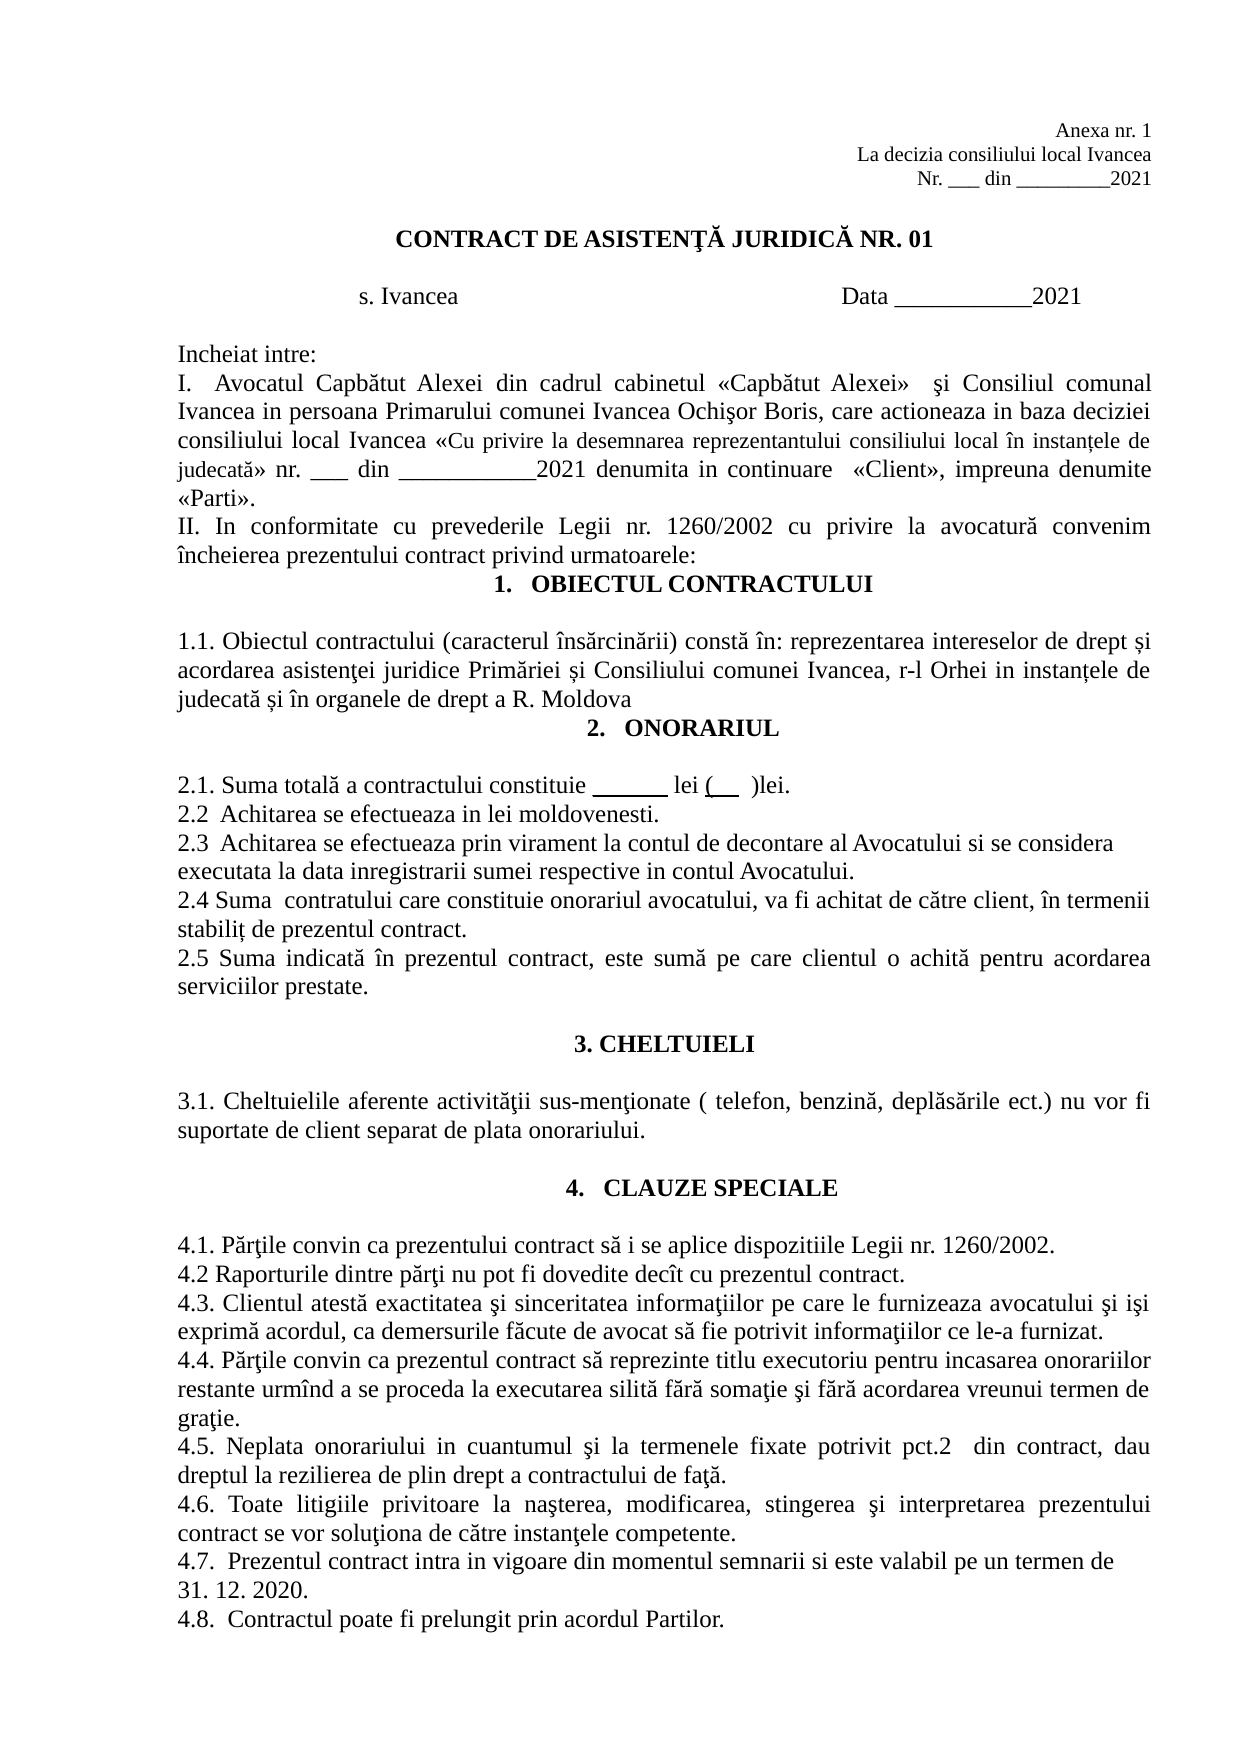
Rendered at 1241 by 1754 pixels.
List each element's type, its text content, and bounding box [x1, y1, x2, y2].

text 2.5 Suma indicată în prezentul contract, este sumă pe care clientul o achită pentru acordarea serviciilor prestate. [177, 943, 1152, 1000]
text La decizia consiliului local Ivancea [177, 142, 1152, 166]
text 3.1. Cheltuielile aferente activităţii sus-menţionate ( telefon, benzină, deplăsările ect.) nu vor fi suportate de client separat de plata onorariului. [177, 1086, 1152, 1144]
text Anexa nr. 1 [177, 118, 1152, 142]
text CONTRACT DE ASISTENŢĂ JURIDICĂ NR. 01 [177, 224, 1152, 253]
text 3. CHELTUIELI [177, 1029, 1152, 1058]
text 4.3. Clientul atestă exactitatea şi sinceritatea informaţiilor pe care le furnizeaza avocatului şi işi exprimă acordul, ca demersurile făcute de avocat să fie potrivit informaţiilor ce le-a furnizat. [177, 1288, 1152, 1345]
text 4.1. Părţile convin ca prezentului contract să i se aplice dispozitiile Legii nr. 1260/2002. [177, 1230, 1152, 1259]
list CLAUZE SPECIALE [252, 1173, 1152, 1201]
text s. Ivancea Data ___________2021 [177, 281, 1152, 310]
list OBIECTUL CONTRACTULUI [215, 569, 1152, 598]
text 4.5. Neplata onorariului in cuantumul şi la termenele fixate potrivit pct.2 din contract, dau dreptul la rezilierea de plin drept a contractului de faţă. [177, 1431, 1152, 1489]
text 4.7. Prezentul contract intra in vigoare din momentul semnarii si este valabil pe un termen de 31. 12. 2020. [177, 1546, 1152, 1604]
text 4.6. Toate litigiile privitoare la naşterea, modificarea, stingerea şi interpretarea prezentului contract se vor soluţiona de către instanţele competente. [177, 1489, 1152, 1546]
text Nr. ___ din _________2021 [177, 166, 1152, 190]
text 2.2 Achitarea se efectueaza in lei moldovenesti. [177, 799, 1152, 828]
text 2.3 Achitarea se efectueaza prin virament la contul de decontare al Avocatului si se considera executata la data inregistrarii sumei respective in contul Avocatului. [177, 828, 1152, 885]
text 1.1. Obiectul contractului (caracterul însărcinării) constă în: reprezentarea intereselor de drept și acordarea asistenţei juridice Primăriei și Consiliului comunei Ivancea, r-l Orhei in instanțele de judecată și în organele de drept a R. Moldova [177, 626, 1152, 713]
text 2.4 Suma contratului care constituie onorariul avocatului, va fi achitat de către client, în termenii stabiliț de prezentul contract. [177, 885, 1152, 943]
text Incheiat intre: [177, 339, 1152, 368]
list ONORARIUL [215, 713, 1152, 741]
text II. In conformitate cu prevederile Legii nr. 1260/2002 cu privire la avocatură convenim încheierea prezentului contract privind urmatoarele: [177, 511, 1152, 569]
text 4.8. Contractul poate fi prelungit prin acordul Partilor. [177, 1604, 1152, 1633]
text 2.1. Suma totală a contractului constituie ______ lei (__ )lei. [177, 770, 1152, 799]
text 4.4. Părţile convin ca prezentul contract să reprezinte titlu executoriu pentru incasarea onorariilor restante urmînd a se proceda la executarea silită fără somaţie şi fără acordarea vreunui termen de graţie. [177, 1345, 1152, 1431]
text I. Avocatul Capbătut Alexei din cadrul cabinetul «Capbătut Alexei» şi Consiliul comunal Ivancea in persoana Primarului comunei Ivancea Ochişor Boris, care actioneaza in baza deciziei consiliului local Ivancea «Cu privire la desemnarea reprezentantului consiliului local în instanțele de judecată» nr. ___ din ___________2021 denumita in continuare «Client», impreuna denumite «Parti». [177, 368, 1152, 511]
text 4.2 Raporturile dintre părţi nu pot fi dovedite decît cu prezentul contract. [177, 1259, 1152, 1288]
